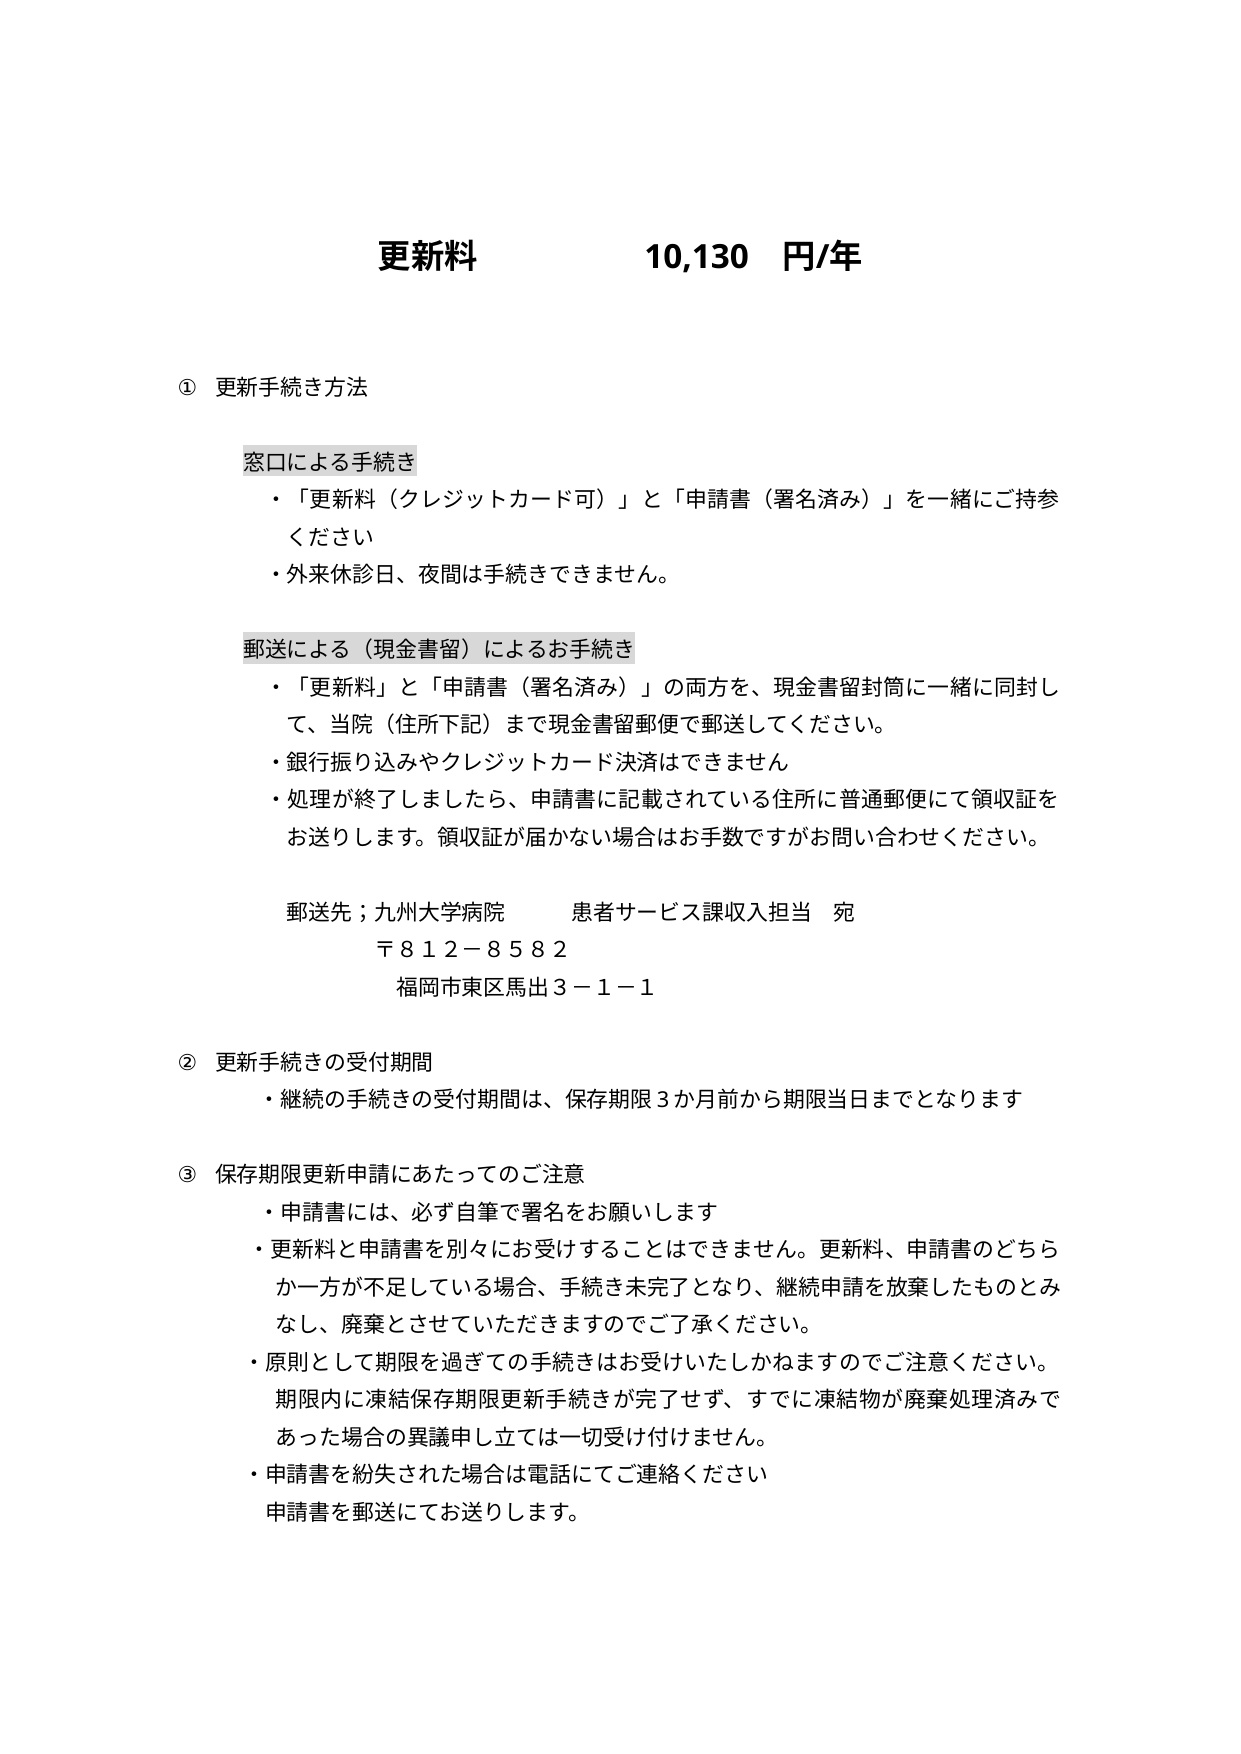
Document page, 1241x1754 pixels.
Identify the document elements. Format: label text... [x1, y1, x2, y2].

list ・更新料と申請書を別々にお受けすることはできません。更新料、申請書のどちら か一方が不足している場合、手続き未完了となり、継続申請を放棄したものとみなし、廃棄とさせていただきますのでご了承ください。 [177, 1229, 1063, 1342]
text 更新料 10,130 円/年 [177, 217, 1063, 292]
text 福岡市東区馬出３－１－１ [177, 967, 1063, 1004]
text 窓口による手続き [177, 442, 1063, 479]
list ・申請書を紛失された場合は電話にてご連絡ください [177, 1454, 1063, 1492]
list 保存期限更新申請にあたってのご注意 [177, 1154, 1063, 1192]
text ・外来休診日、夜間は手続きできません。 [177, 554, 1063, 592]
list ・申請書には、必ず自筆で署名をお願いします [215, 1192, 1063, 1229]
text ・「更新料（クレジットカード可）」と「申請書（署名済み）」を一緒にご持参ください [177, 479, 1063, 554]
text ・銀行振り込みやクレジットカード決済はできません [177, 742, 1063, 779]
text ・処理が終了しましたら、申請書に記載されている住所に普通郵便にて領収証をお送りします。領収証が届かない場合はお手数ですがお問い合わせください。 [177, 779, 1063, 854]
list 更新手続きの受付期間 [177, 1042, 1063, 1079]
list 申請書を郵送にてお送りします。 [177, 1492, 1063, 1529]
text 郵送先；九州大学病院 患者サービス課収入担当 宛 [177, 892, 1063, 929]
list 更新手続き方法 [177, 367, 1063, 404]
text 郵送による（現金書留）によるお手続き [243, 629, 1063, 667]
list ・継続の手続きの受付期間は、保存期限3か月前から期限当日までとなります [215, 1079, 1063, 1117]
text ・「更新料」と「申請書（署名済み）」の両方を、現金書留封筒に一緒に同封して、当院（住所下記）まで現金書留郵便で郵送してください。 [177, 667, 1063, 742]
text 〒８１２－８５８２ [177, 929, 1063, 967]
list ・原則として期限を過ぎての手続きはお受けいたしかねますのでご注意ください。期限内に凍結保存期限更新手続きが完了せず、すでに凍結物が廃棄処理済みであった場合の異議申し立ては一切受け付けません。 [177, 1342, 1063, 1454]
